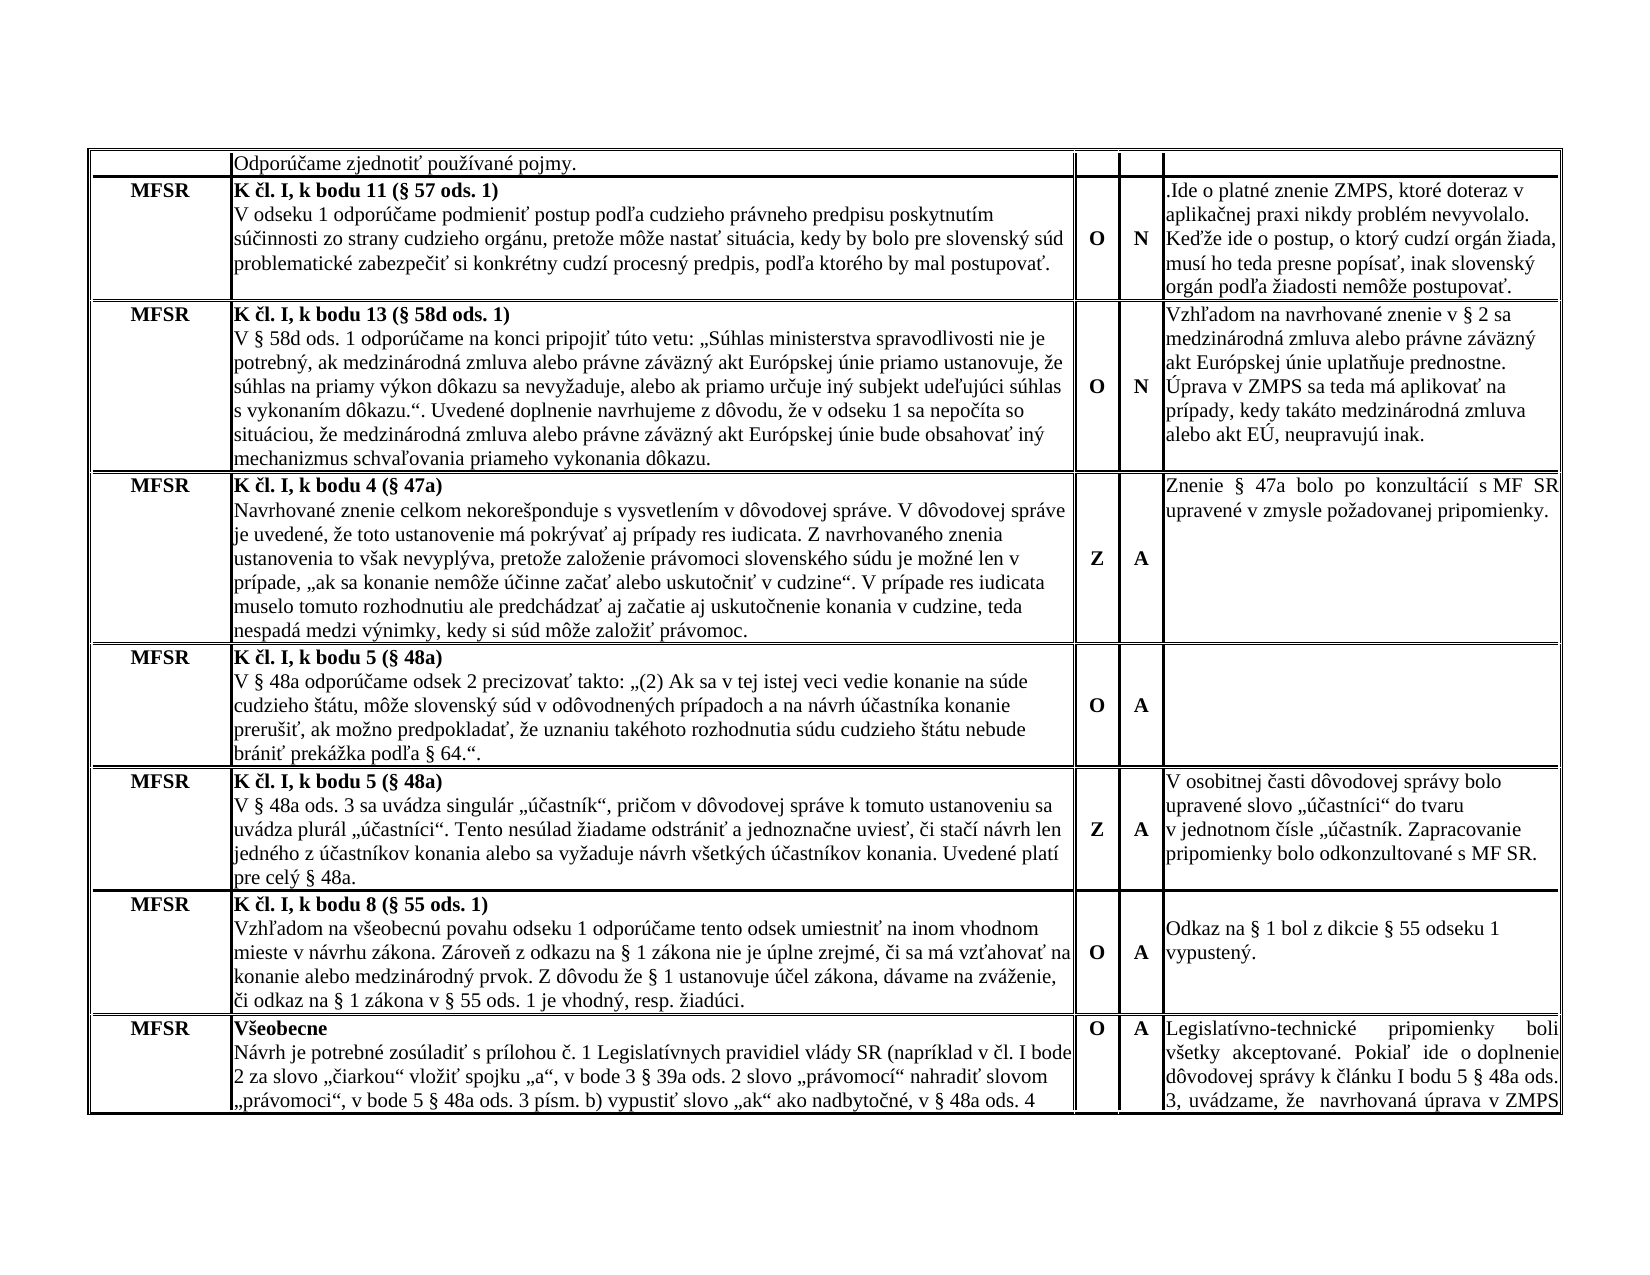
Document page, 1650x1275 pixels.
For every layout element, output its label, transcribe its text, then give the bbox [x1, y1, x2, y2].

table_cell O [1075, 1016, 1119, 1112]
table_cell O [1077, 645, 1118, 765]
table_cell O [1077, 302, 1118, 470]
table_cell K čl. I, k bodu 11 (§ 57 ods. 1) V odseku 1 odporúčame podmieniť postup podľa cudzieho právneho predpisu poskytnutím súčinnosti zo strany cudzieho orgánu, pretože môže nastať situácia, kedy by bolo pre slovenský súd problematické zabezpečiť si konkrétny cudzí procesný predpis, podľa ktorého by mal postupovať. [233, 178, 1073, 298]
table_cell A [1121, 645, 1162, 765]
table_cell O [1077, 892, 1118, 1012]
table_cell O [1077, 178, 1118, 298]
table_cell K čl. I, k bodu 4 (§ 47a) Navrhované znenie celkom nekorešponduje s vysvetlením v dôvodovej správe. V dôvodovej správe je uvedené, že toto ustanovenie má pokrývať aj prípady res iudicata. Z navrhovaného znenia ustanovenia to však nevyplýva, pretože založenie právomoci slovenského súdu je možné len v prípade, „ak sa konanie nemôže účinne začať alebo uskutočniť v cudzine“. V prípade res iudicata muselo tomuto rozhodnutiu ale predchádzať aj začatie aj uskutočnenie konania v cudzine, teda nespadá medzi výnimky, kedy si súd môže založiť právomoc. [233, 474, 1073, 642]
table_cell A [1119, 1016, 1163, 1112]
table_cell N [1121, 302, 1162, 470]
table_cell MFSR [91, 175, 230, 298]
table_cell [231, 1013, 1075, 1112]
table_cell K čl. I, k bodu 5 (§ 48a) V § 48a ods. 3 sa uvádza singulár „účastník“, pričom v dôvodovej správe k tomuto ustanoveniu sa uvádza plurál „účastníci“. Tento nesúlad žiadame odstrániť a jednoznačne uviesť, či stačí návrh len jedného z účastníkov konania alebo sa vyžaduje návrh všetkých účastníkov konania. Uvedené platí pre celý § 48a. [233, 769, 1073, 889]
table_cell Odkaz na § 1 bol z dikcie § 55 odseku 1 vypustený. [1165, 889, 1560, 1012]
table_cell A [1121, 769, 1162, 889]
table_cell V osobitnej časti dôvodovej správy bolo upravené slovo „účastníci“ do tvaru v jednotnom čísle „účastník. Zapracovanie pripomienky bolo odkonzultované s MF SR. [1165, 765, 1560, 889]
table_cell Z [1077, 769, 1118, 889]
table_cell Z [1077, 474, 1118, 642]
table_cell Znenie § 47a bolo po konzultácií s MF SR upravené v zmysle požadovanej pripomienky. [1165, 470, 1560, 642]
table_cell N [1121, 178, 1162, 298]
table_cell MFSR [91, 470, 230, 642]
table_cell A [1119, 151, 1163, 175]
table_cell .Ide o platné znenie ZMPS, ktoré doteraz v aplikačnej praxi nikdy problém nevyvolalo. Keďže ide o postup, o ktorý cudzí orgán žiada, musí ho teda presne popísať, inak slovenský orgán podľa žiadosti nemôže postupovať. [1165, 175, 1560, 298]
table_cell MFSR [91, 151, 231, 175]
table_cell Vzhľadom na navrhované znenie v § 2 sa medzinárodná zmluva alebo právne záväzný akt Európskej únie uplatňuje prednostne. Úprava v ZMPS sa teda má aplikovať na prípady, kedy takáto medzinárodná zmluva alebo akt EÚ, neupravujú inak. [1165, 299, 1560, 470]
table_cell MFSR [91, 889, 230, 1012]
table_cell O [1075, 149, 1119, 175]
table_cell MFSR [91, 1013, 231, 1112]
table_cell K čl. I, k bodu 8 (§ 55 ods. 1) Vzhľadom na všeobecnú povahu odseku 1 odporúčame tento odsek umiestniť na inom vhodnom mieste v návrhu zákona. Zároveň z odkazu na § 1 zákona nie je úplne zrejmé, či sa má vzťahovať na konanie alebo medzinárodný prvok. Z dôvodu že § 1 ustanovuje účel zákona, dávame na zváženie, či odkaz na § 1 zákona v § 55 ods. 1 je vhodný, resp. žiadúci. [233, 892, 1073, 1012]
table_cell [1163, 1013, 1560, 1112]
table_cell [1163, 642, 1561, 765]
table_cell K čl. I, k bodu 13 (§ 58d ods. 1) V § 58d ods. 1 odporúčame na konci pripojiť túto vetu: „Súhlas ministerstva spravodlivosti nie je potrebný, ak medzinárodná zmluva alebo právne záväzný akt Európskej únie priamo ustanovuje, že súhlas na priamy výkon dôkazu sa nevyžaduje, alebo ak priamo určuje iný subjekt udeľujúci súhlas s vykonaním dôkazu.“. Uvedené doplnenie navrhujeme z dôvodu, že v odseku 1 sa nepočíta so situáciou, že medzinárodná zmluva alebo právne záväzný akt Európskej únie bude obsahovať iný mechanizmus schvaľovania priameho vykonania dôkazu. [233, 302, 1073, 470]
table_cell A [1121, 474, 1162, 642]
table_cell A [1121, 892, 1162, 1012]
table_cell [1163, 151, 1560, 175]
table_cell MFSR [89, 642, 231, 765]
table_cell K čl. I, k bodu 5 (§ 48a) V § 48a odporúčame odsek 2 precizovať takto: „(2) Ak sa v tej istej veci vedie konanie na súde cudzieho štátu, môže slovenský súd v odôvodnených prípadoch a na návrh účastníka konanie prerušiť, ak možno predpokladať, že uznaniu takéhoto rozhodnutia súdu cudzieho štátu nebude brániť prekážka podľa § 64.“. [233, 645, 1073, 765]
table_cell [231, 149, 1075, 175]
table_cell MFSR [91, 299, 230, 470]
table_cell MFSR [91, 765, 230, 889]
